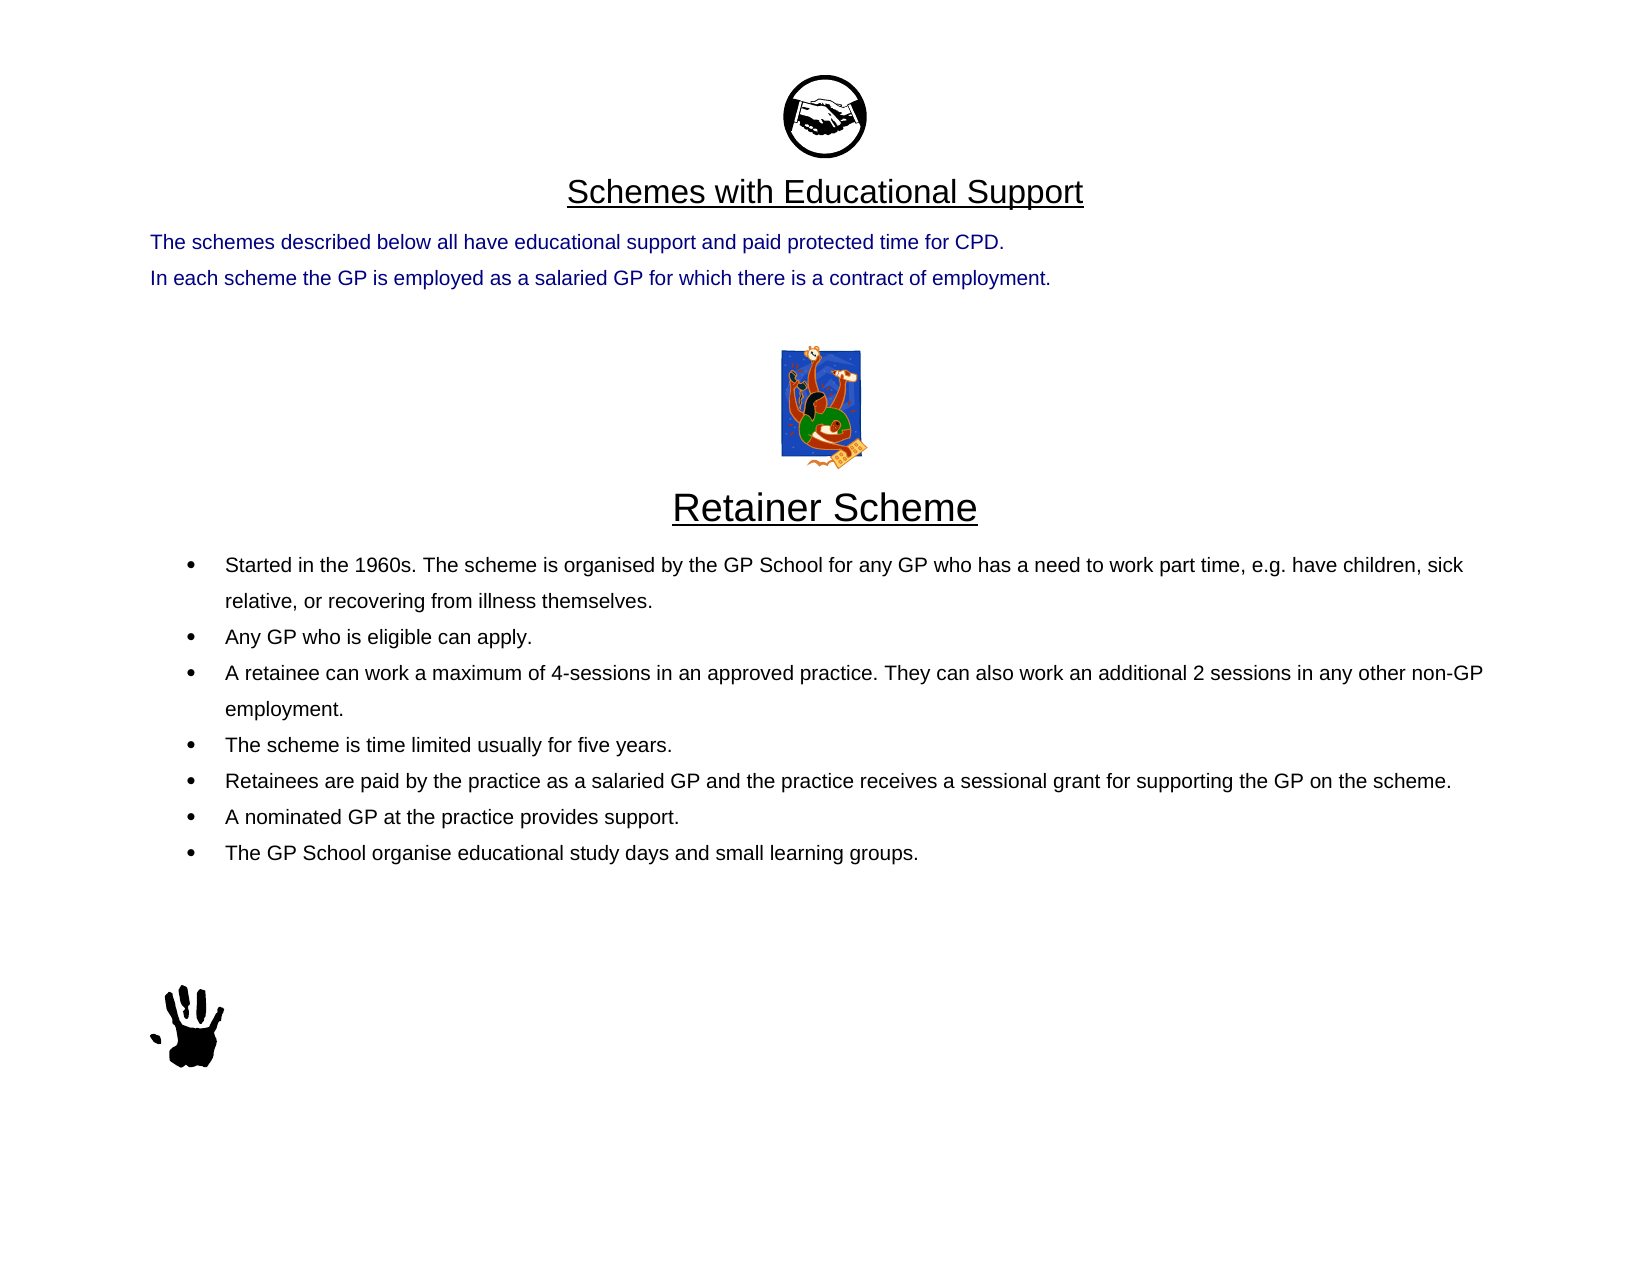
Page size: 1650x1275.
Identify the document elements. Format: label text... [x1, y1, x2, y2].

list A retainee can work a maximum of 4-sessions in an approved practice. They can also work an additional 2 sessions in any other non-GP employment. [187, 661, 1500, 721]
list The GP School organise educational study days and small learning groups. [187, 841, 1500, 865]
list Retainees are paid by the practice as a salaried GP and the practice receives a sessional grant for supporting the GP on the scheme. [187, 769, 1500, 793]
list The scheme is time limited usually for five years. [187, 733, 1500, 757]
list A nominated GP at the practice provides support. [187, 805, 1500, 829]
subtitle Schemes with Educational Support [150, 173, 1500, 211]
text The schemes described below all have educational support and paid protected time for CPD. [150, 230, 1500, 254]
list Any GP who is eligible can apply. [187, 625, 1500, 649]
subtitle Retainer Scheme [150, 484, 1500, 530]
text In each scheme the GP is employed as a salaried GP for which there is a contract of employment. [150, 266, 1500, 290]
list Started in the 1960s. The scheme is organised by the GP School for any GP who has a need to work part time, e.g. have children, sick relative, or recovering from illness themselves. [187, 553, 1500, 613]
